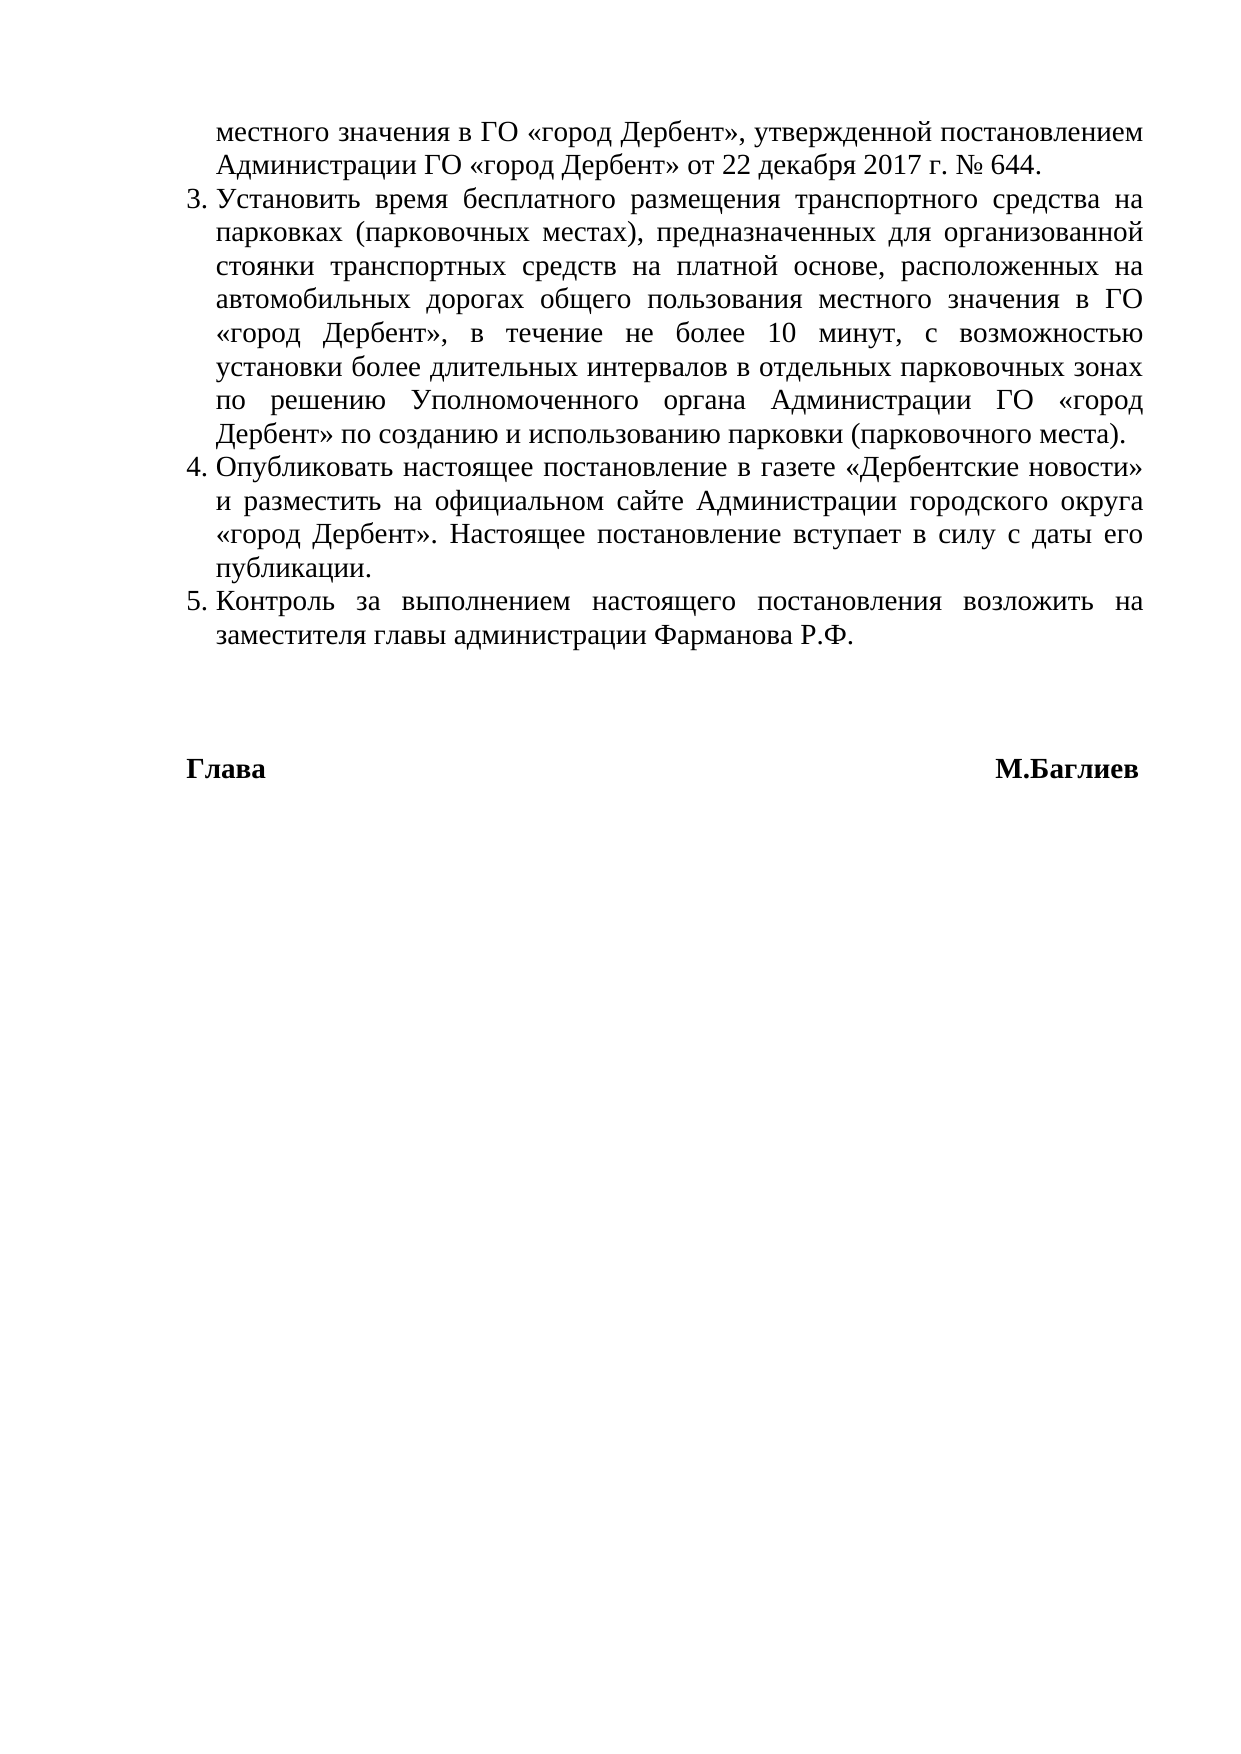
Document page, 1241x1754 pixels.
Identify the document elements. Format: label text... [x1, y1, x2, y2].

list Контроль за выполнением настоящего постановления возложить на заместителя главы администрации Фарманова Р.Ф. [186, 583, 1144, 651]
text Глава М.Баглиев [186, 751, 1144, 785]
list Установить время бесплатного размещения транспортного средства на парковках (парковочных местах), предназначенных для организованной стоянки транспортных средств на платной основе, расположенных на автомобильных дорогах общего пользования местного значения в ГО «город Дербент», в течение не более 10 минут, с возможностью установки более длительных интервалов в отдельных парковочных зонах по решению Уполномоченного органа Администрации ГО «город Дербент» по созданию и использованию парковки (парковочного места). [186, 181, 1144, 449]
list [186, 114, 1144, 181]
list Опубликовать настоящее постановление в газете «Дербентские новости» и разместить на официальном сайте Администрации городского округа «город Дербент». Настоящее постановление вступает в силу с даты его публикации. [186, 449, 1144, 583]
